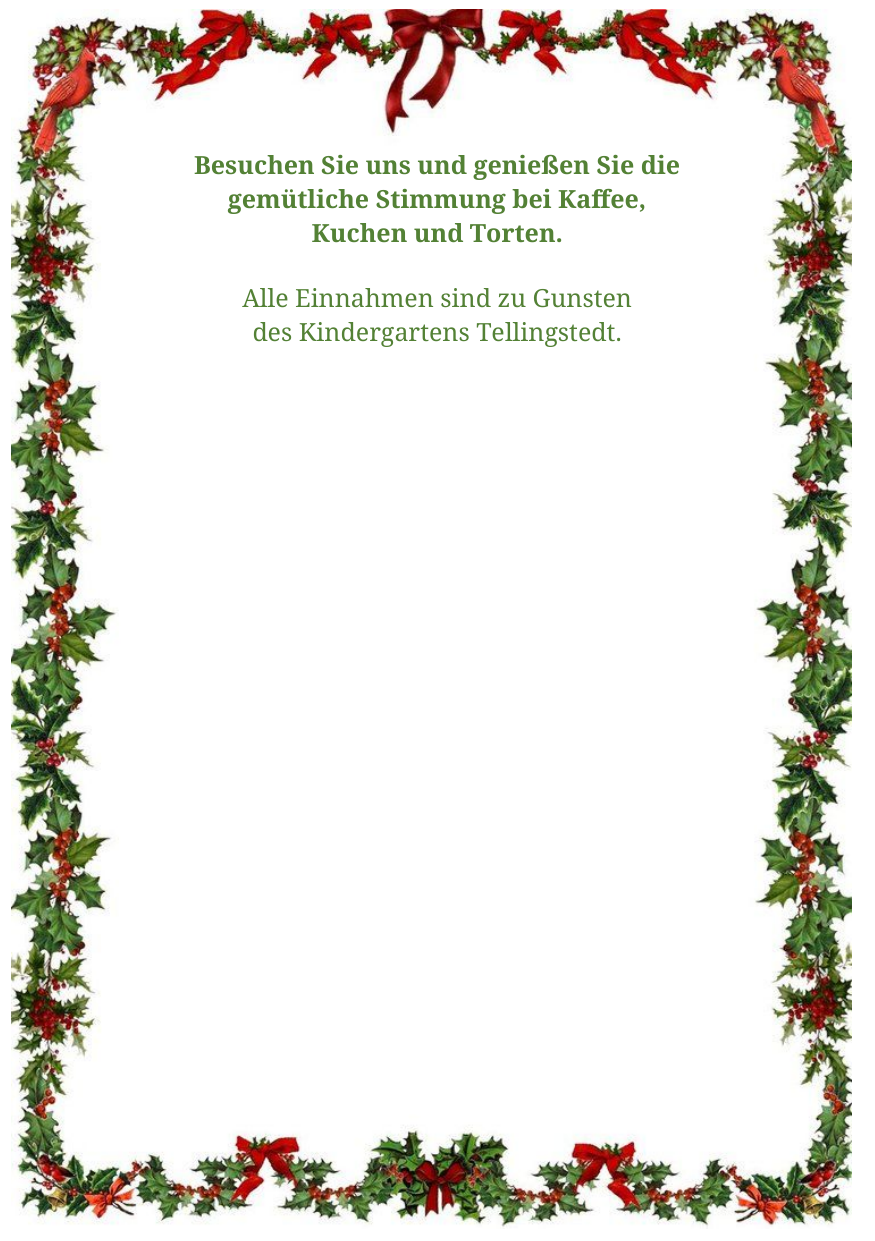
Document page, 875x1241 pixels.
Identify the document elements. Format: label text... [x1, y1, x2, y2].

text des Kindergartens Tellingstedt. [148, 315, 726, 349]
picture [11, 9, 852, 1229]
text Alle Einnahmen sind zu Gunsten [148, 281, 726, 315]
text Besuchen Sie uns und genießen Sie die gemütliche Stimmung bei Kaffee, [148, 148, 726, 216]
text Kuchen und Torten. [148, 216, 726, 250]
